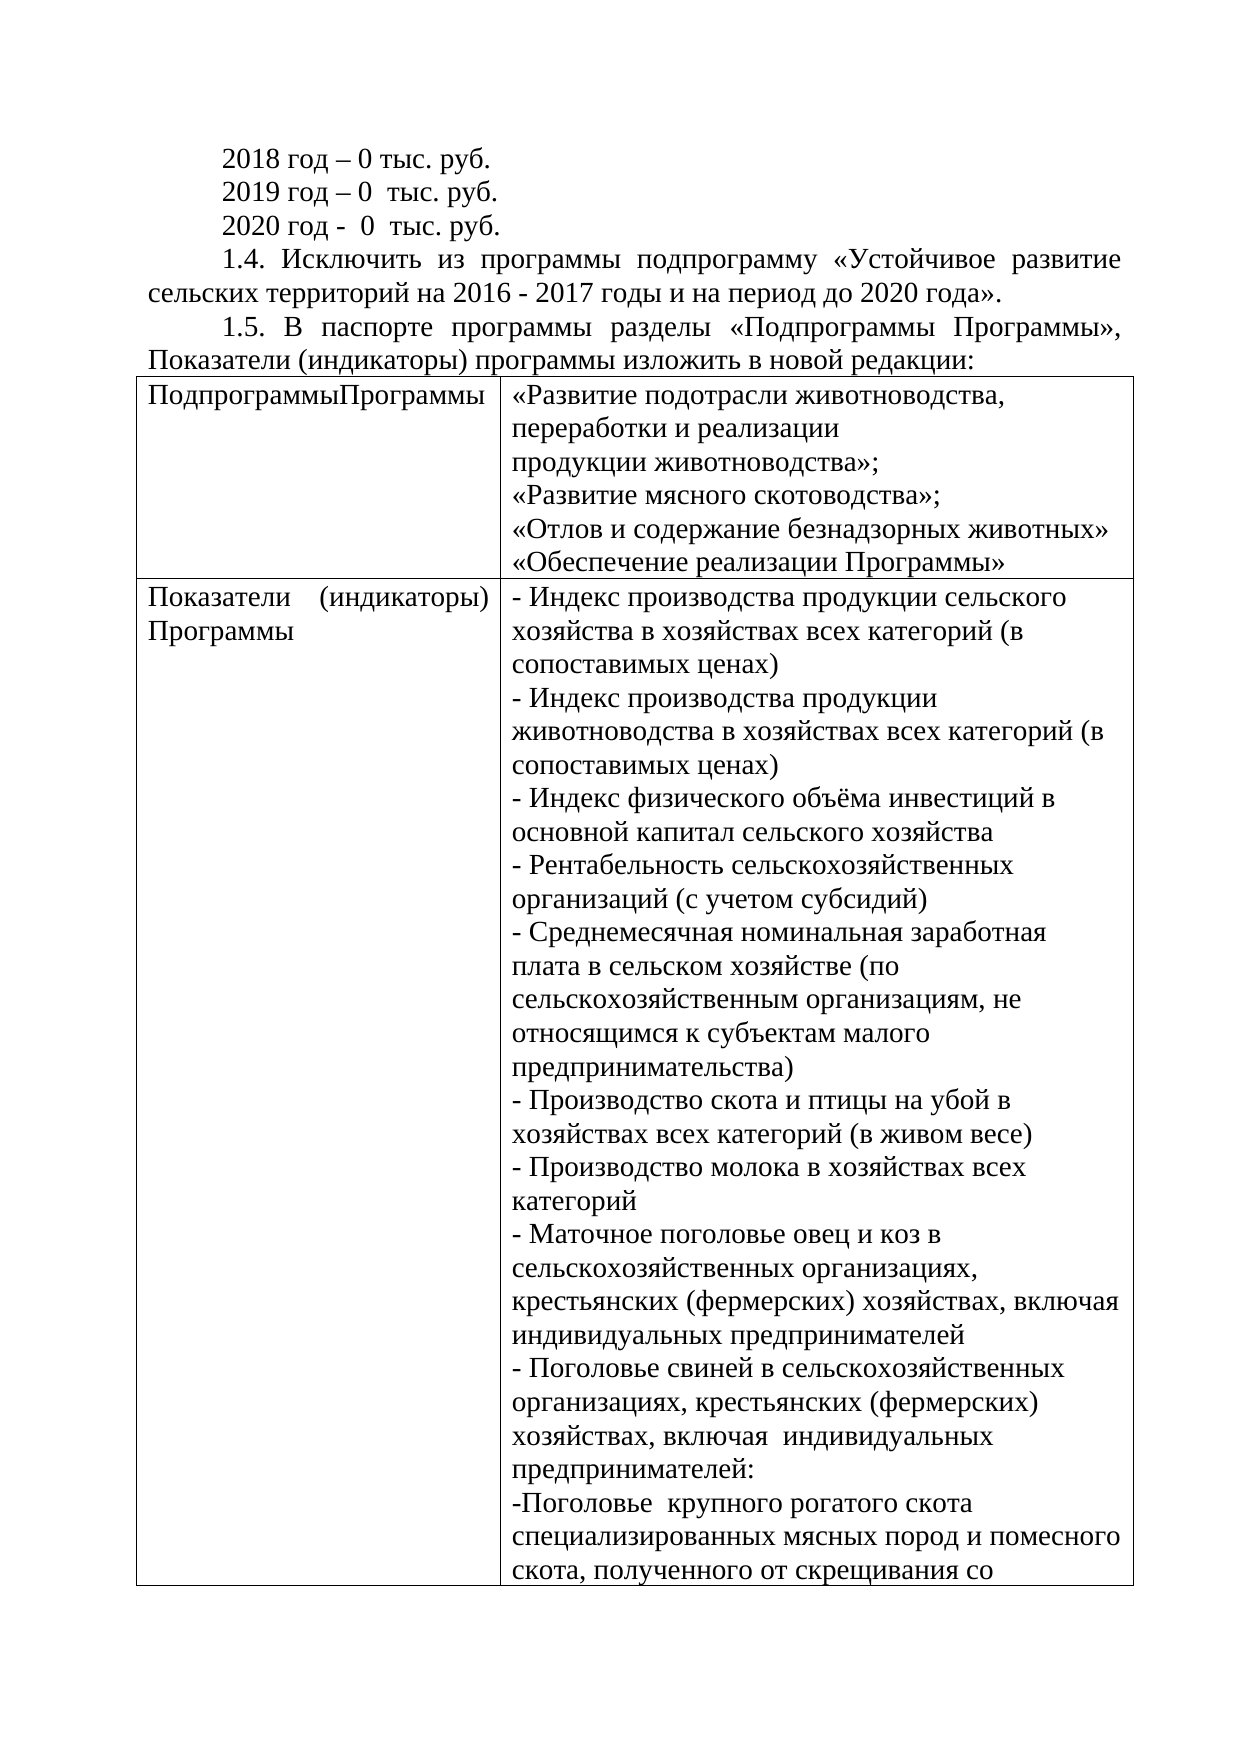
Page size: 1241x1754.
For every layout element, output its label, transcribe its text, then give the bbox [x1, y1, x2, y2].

table_header ПодпрограммыПрограммы [137, 377, 500, 578]
text 2020 год - 0 тыс. руб. [148, 208, 1122, 242]
text 1.4. Исключить из программы подпрограмму «Устойчивое развитие сельских территорий на 2016 - 2017 годы и на период до 2020 года». [148, 242, 1122, 309]
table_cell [137, 579, 500, 1585]
text 2018 год – 0 тыс. руб. [148, 141, 1122, 174]
text 2019 год – 0 тыс. руб. [148, 174, 1122, 208]
table_header «Развитие подотрасли животноводства, переработки и реализации продукции животноводства»; «Развитие мясного скотоводства»; «Отлов и содержание безнадзорных животных» «Обеспечение реализации Программы» [501, 377, 1133, 578]
text 1.5. В паспорте программы разделы «Подпрограммы Программы», Показатели (индикаторы) программы изложить в новой редакции: [148, 309, 1122, 376]
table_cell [501, 579, 1133, 1585]
